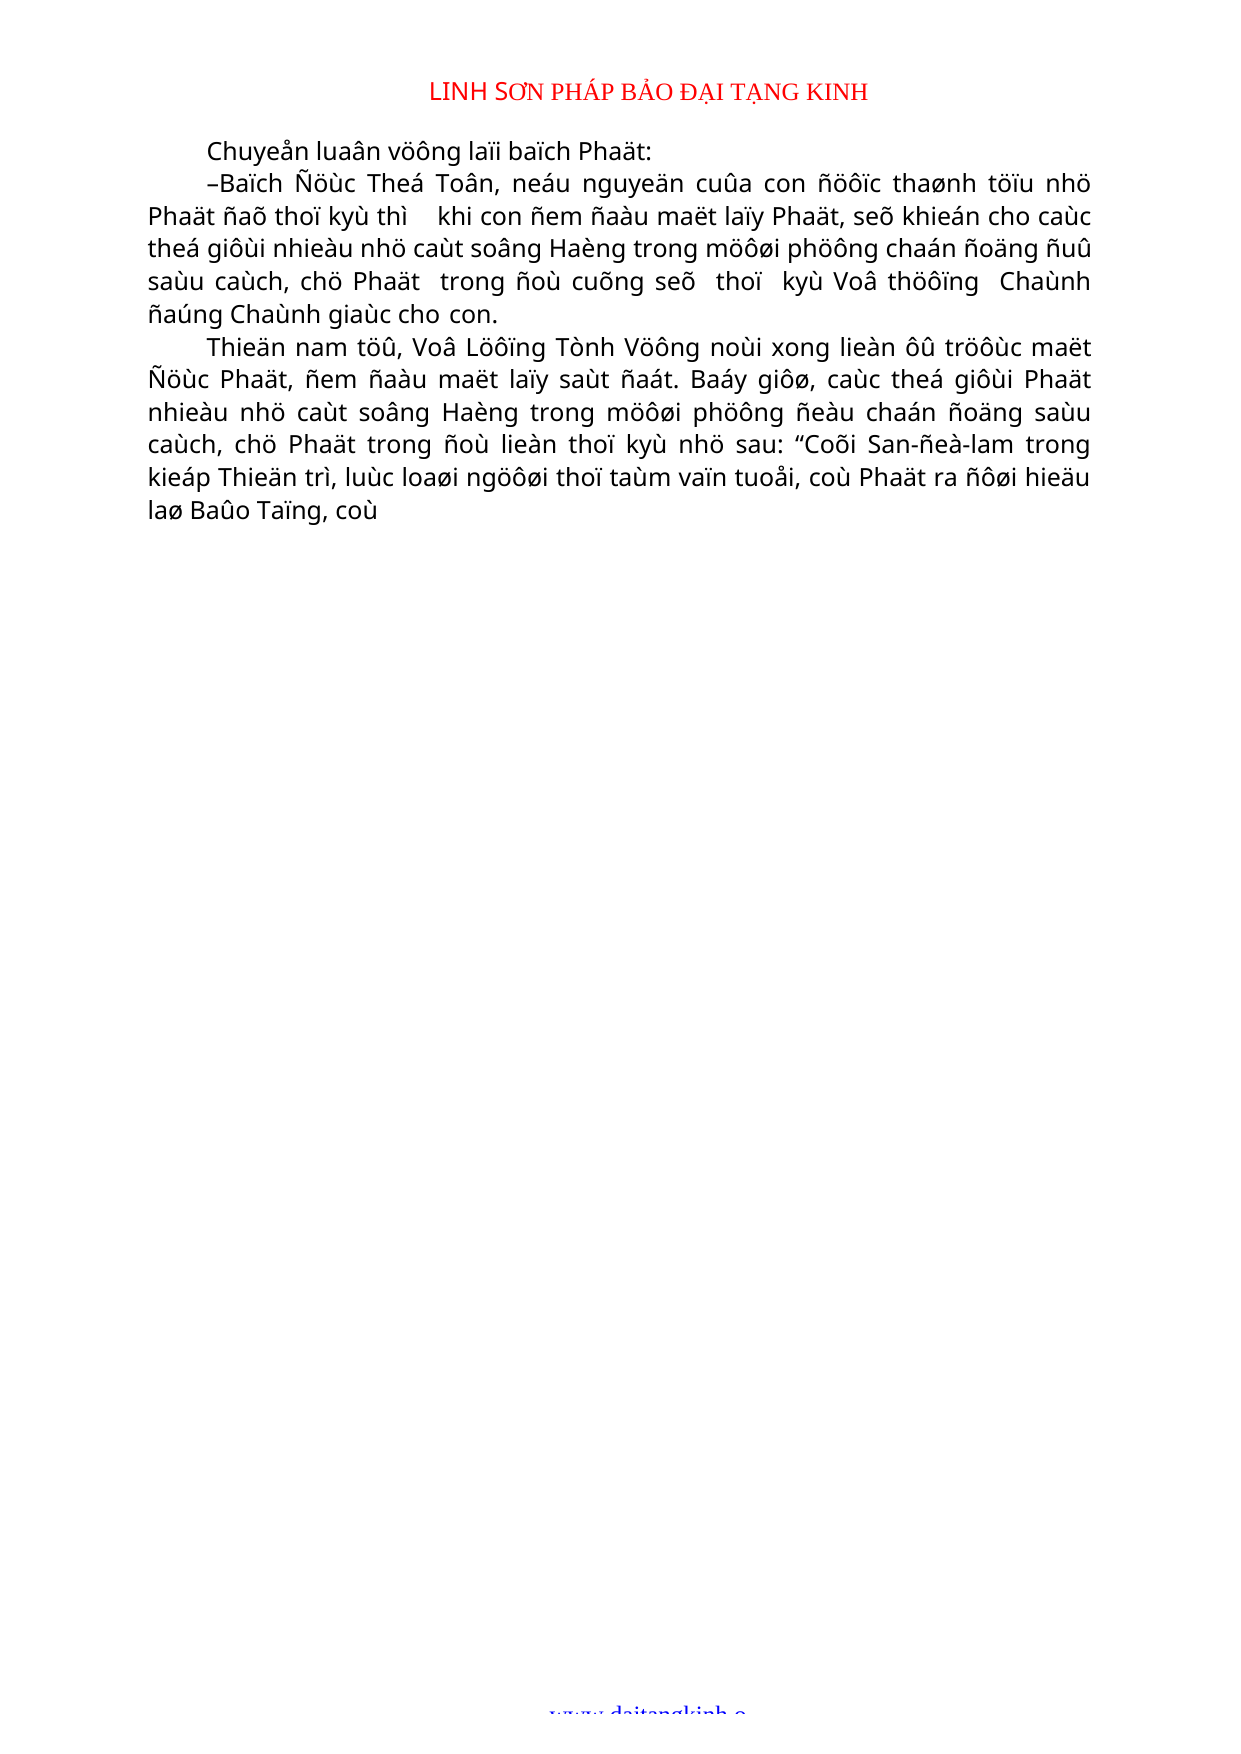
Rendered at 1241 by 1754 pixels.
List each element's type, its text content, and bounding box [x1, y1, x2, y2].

text Thieän nam töû, Voâ Löôïng Tònh Vöông noùi xong lieàn ôû tröôùc maët Ñöùc Phaät, ñem ñaàu maët laïy saùt ñaát. Baáy giôø, caùc theá giôùi Phaät nhieàu nhö caùt soâng Haèng trong möôøi phöông ñeàu chaán ñoäng saùu caùch, chö Phaät trong ñoù lieàn thoï kyù nhö sau: “Coõi San-ñeà-lam trong kieáp Thieän trì, luùc loaøi ngöôøi thoï taùm vaïn tuoåi, coù Phaät ra ñôøi hieäu laø Baûo Taïng, coù [147, 330, 1093, 526]
text –Baïch Ñöùc Theá Toân, neáu nguyeän cuûa con ñöôïc thaønh töïu nhö Phaät ñaõ thoï kyù thì khi con ñem ñaàu maët laïy Phaät, seõ khieán cho caùc theá giôùi nhieàu nhö caùt soâng Haèng trong möôøi phöông chaán ñoäng ñuû saùu caùch, chö Phaät trong ñoù cuõng seõ thoï kyù Voâ thöôïng Chaùnh ñaúng Chaùnh giaùc cho con. [147, 167, 1093, 330]
text Chuyeån luaân vöông laïi baïch Phaät: [206, 135, 1105, 167]
